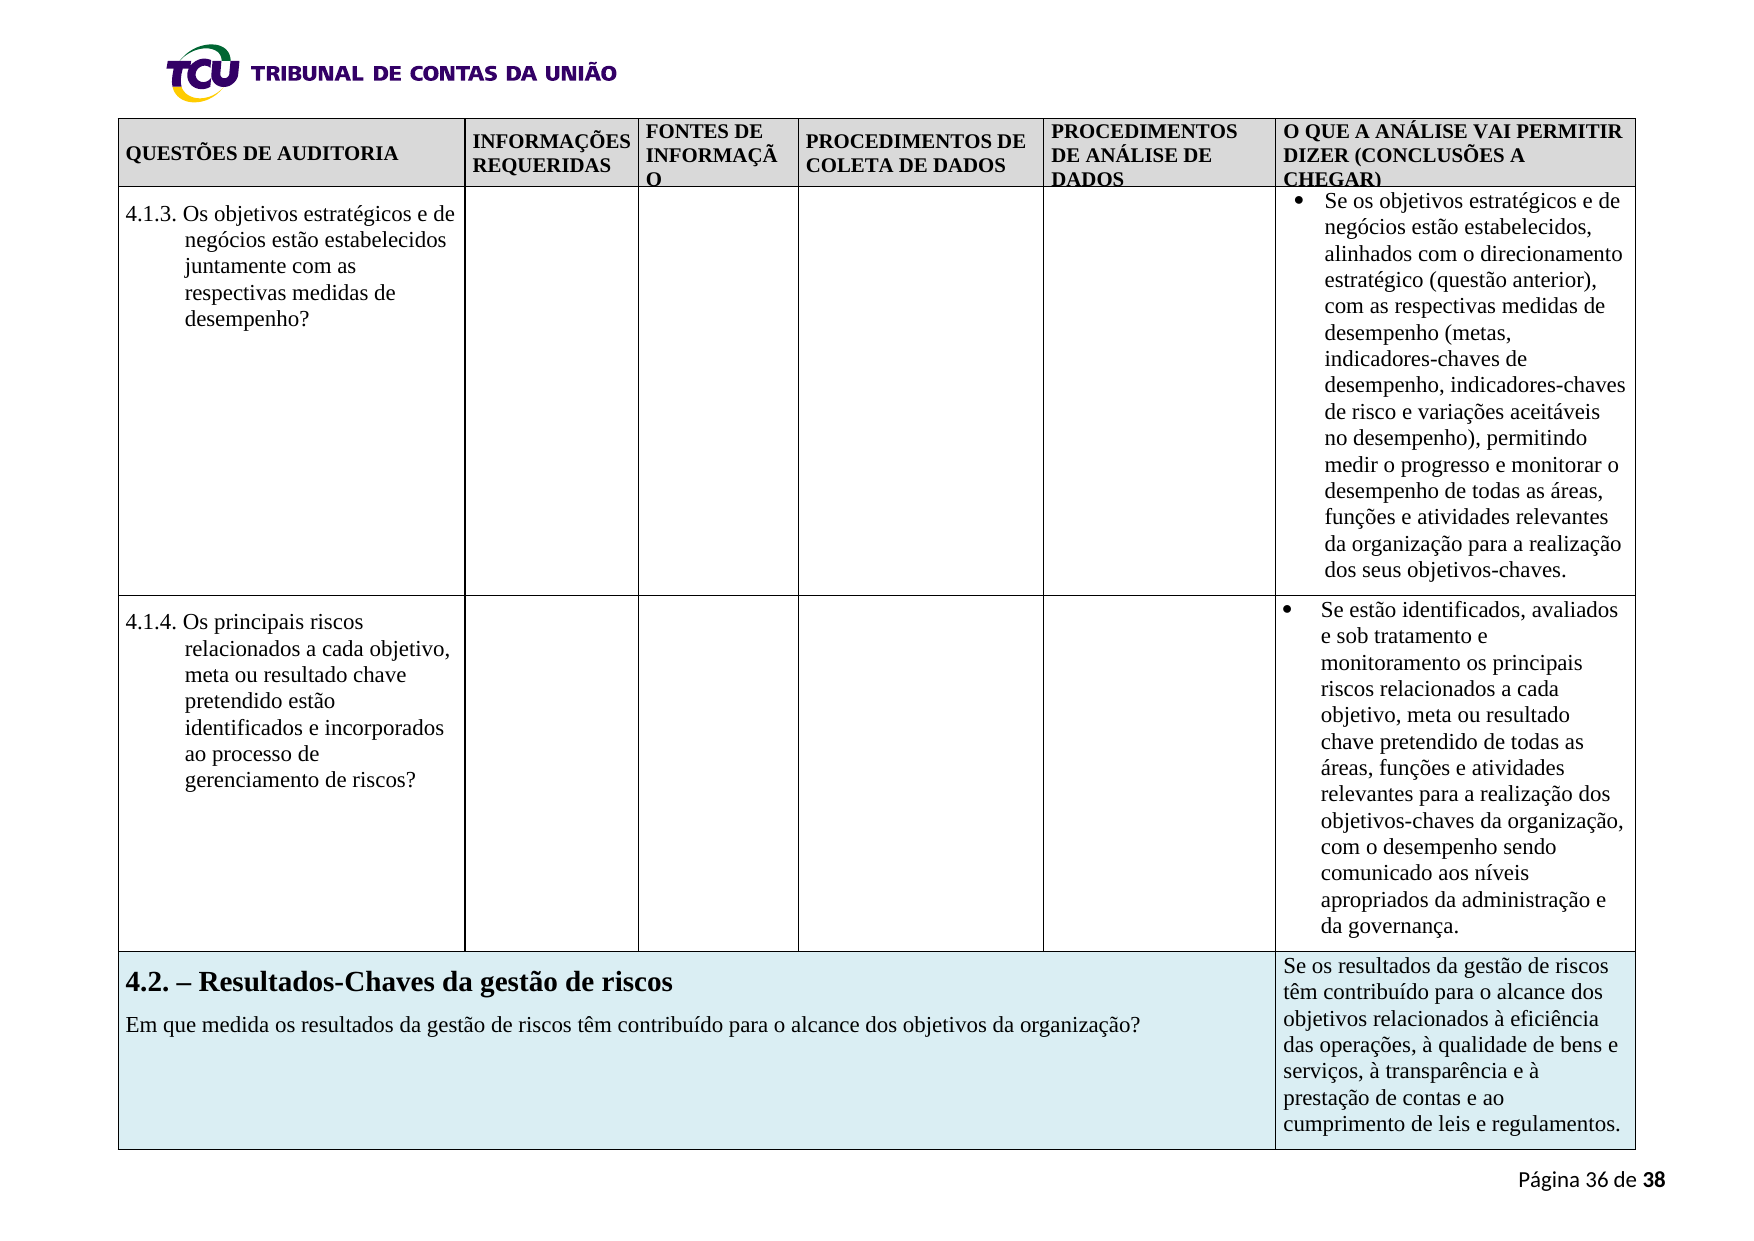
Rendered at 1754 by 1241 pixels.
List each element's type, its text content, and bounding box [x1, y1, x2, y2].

table_cell [639, 596, 798, 951]
table_header PROCEDIMENTOS DE ANÁLISE DE DADOS [1044, 119, 1275, 186]
table_cell Se estão identificados, avaliados e sob tratamento e monitoramento os principais riscos relacionados a cada objetivo, meta ou resultado chave pretendido de todas as áreas, funções e atividades relevantes para a realização dos objetivos-chaves da organização, com o desempenho sendo comunicado aos níveis apropriados da administração e da governança. [1276, 596, 1635, 951]
table_header QUESTÕES DE AUDITORIA [119, 119, 464, 186]
table_cell Se os resultados da gestão de riscos têm contribuído para o alcance dos objetivos relacionados à eficiência das operações, à qualidade de bens e serviços, à transparência e à prestação de contas e ao cumprimento de leis e regulamentos. [1276, 952, 1635, 1149]
table_cell 4.1.3. Os objetivos estratégicos e de negócios estão estabelecidos juntamente com as respectivas medidas de desempenho? [119, 187, 464, 595]
table_cell [1044, 187, 1275, 595]
table_cell [799, 187, 1043, 595]
table_cell [799, 596, 1043, 951]
table_header FONTES DE INFORMAÇÃO [639, 119, 798, 186]
table_cell [466, 596, 638, 951]
table_header INFORMAÇÕES REQUERIDAS [466, 119, 638, 186]
table_header O QUE A ANÁLISE VAI PERMITIR DIZER (CONCLUSÕES A CHEGAR) [1276, 119, 1635, 186]
table_cell Se os objetivos estratégicos e de negócios estão estabelecidos, alinhados com o direcionamento estratégico (questão anterior), com as respectivas medidas de desempenho (metas, indicadores-chaves de desempenho, indicadores-chaves de risco e variações aceitáveis no desempenho), permitindo medir o progresso e monitorar o desempenho de todas as áreas, funções e atividades relevantes da organização para a realização dos seus objetivos-chaves. [1276, 187, 1635, 595]
table_cell 4.2. – Resultados-Chaves da gestão de riscos Em que medida os resultados da gestão de riscos têm contribuído para o alcance dos objetivos da organização? [119, 952, 1275, 1149]
table_cell [639, 187, 798, 595]
table_cell [466, 187, 638, 595]
table_header PROCEDIMENTOS DE COLETA DE DADOS [799, 119, 1043, 186]
table_cell 4.1.4. Os principais riscos relacionados a cada objetivo, meta ou resultado chave pretendido estão identificados e incorporados ao processo de gerenciamento de riscos? [119, 596, 464, 951]
table_cell [1044, 596, 1275, 951]
